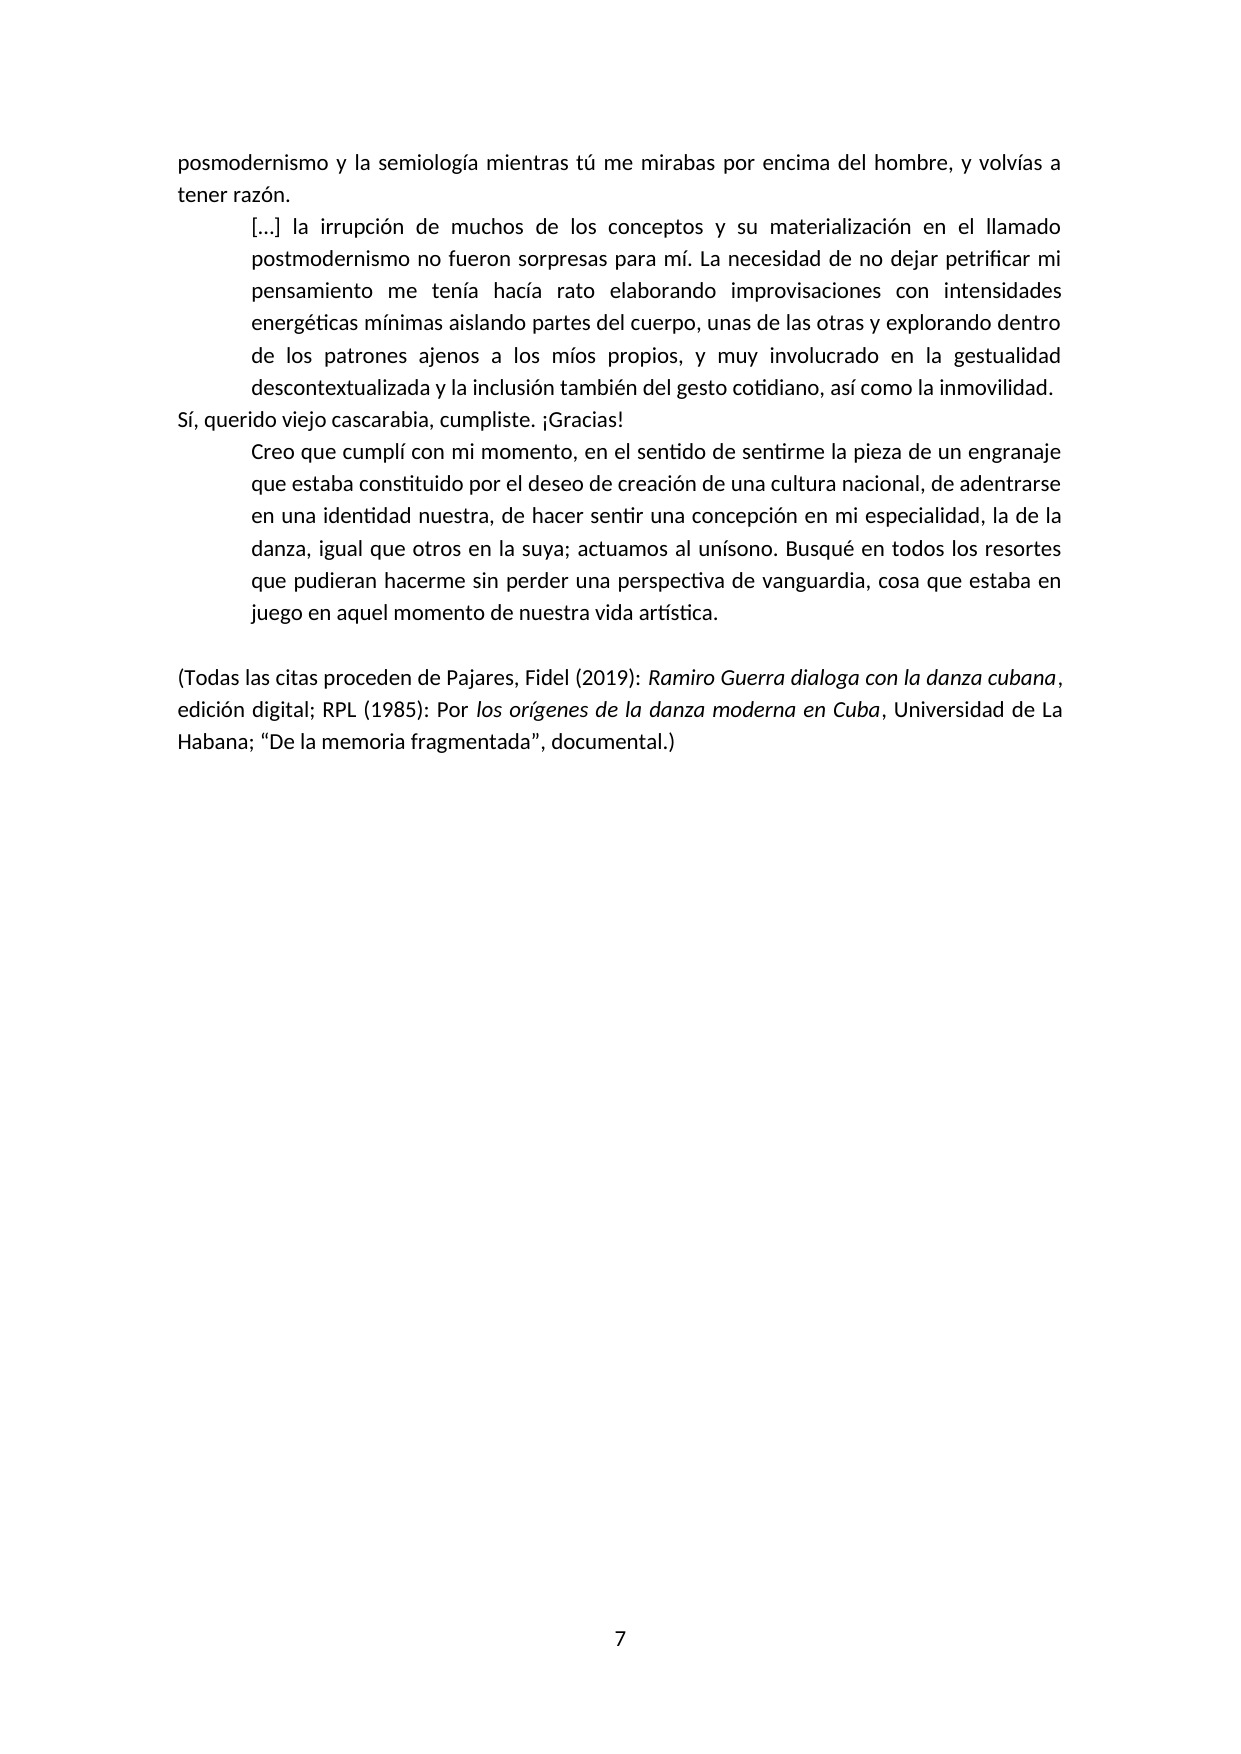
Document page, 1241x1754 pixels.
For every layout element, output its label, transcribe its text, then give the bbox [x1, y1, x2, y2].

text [177, 148, 1063, 208]
text (Todas las citas proceden de Pajares, Fidel (2019): Ramiro Guerra dialoga con la danza cubana, edición digital; RPL (1985): Por los orígenes de la danza moderna en Cuba, Universidad de La Habana; “De la memoria fragmentada”, documental.) [177, 663, 1063, 755]
text […] la irrupción de muchos de los conceptos y su materialización en el llamado postmodernismo no fueron sorpresas para mí. La necesidad de no dejar petrificar mi pensamiento me tenía hacía rato elaborando improvisaciones con intensidades energéticas mínimas aislando partes del cuerpo, unas de las otras y explorando dentro de los patrones ajenos a los míos propios, y muy involucrado en la gestualidad descontextualizada y la inclusión también del gesto cotidiano, así como la inmovilidad. [251, 212, 1063, 401]
text Creo que cumplí con mi momento, en el sentido de sentirme la pieza de un engranaje que estaba constituido por el deseo de creación de una cultura nacional, de adentrarse en una identidad nuestra, de hacer sentir una concepción en mi especialidad, la de la danza, igual que otros en la suya; actuamos al unísono. Busqué en todos los resortes que pudieran hacerme sin perder una perspectiva de vanguardia, cosa que estaba en juego en aquel momento de nuestra vida artística. [251, 437, 1063, 626]
text Sí, querido viejo cascarabia, cumpliste. ¡Gracias! [177, 405, 1063, 433]
